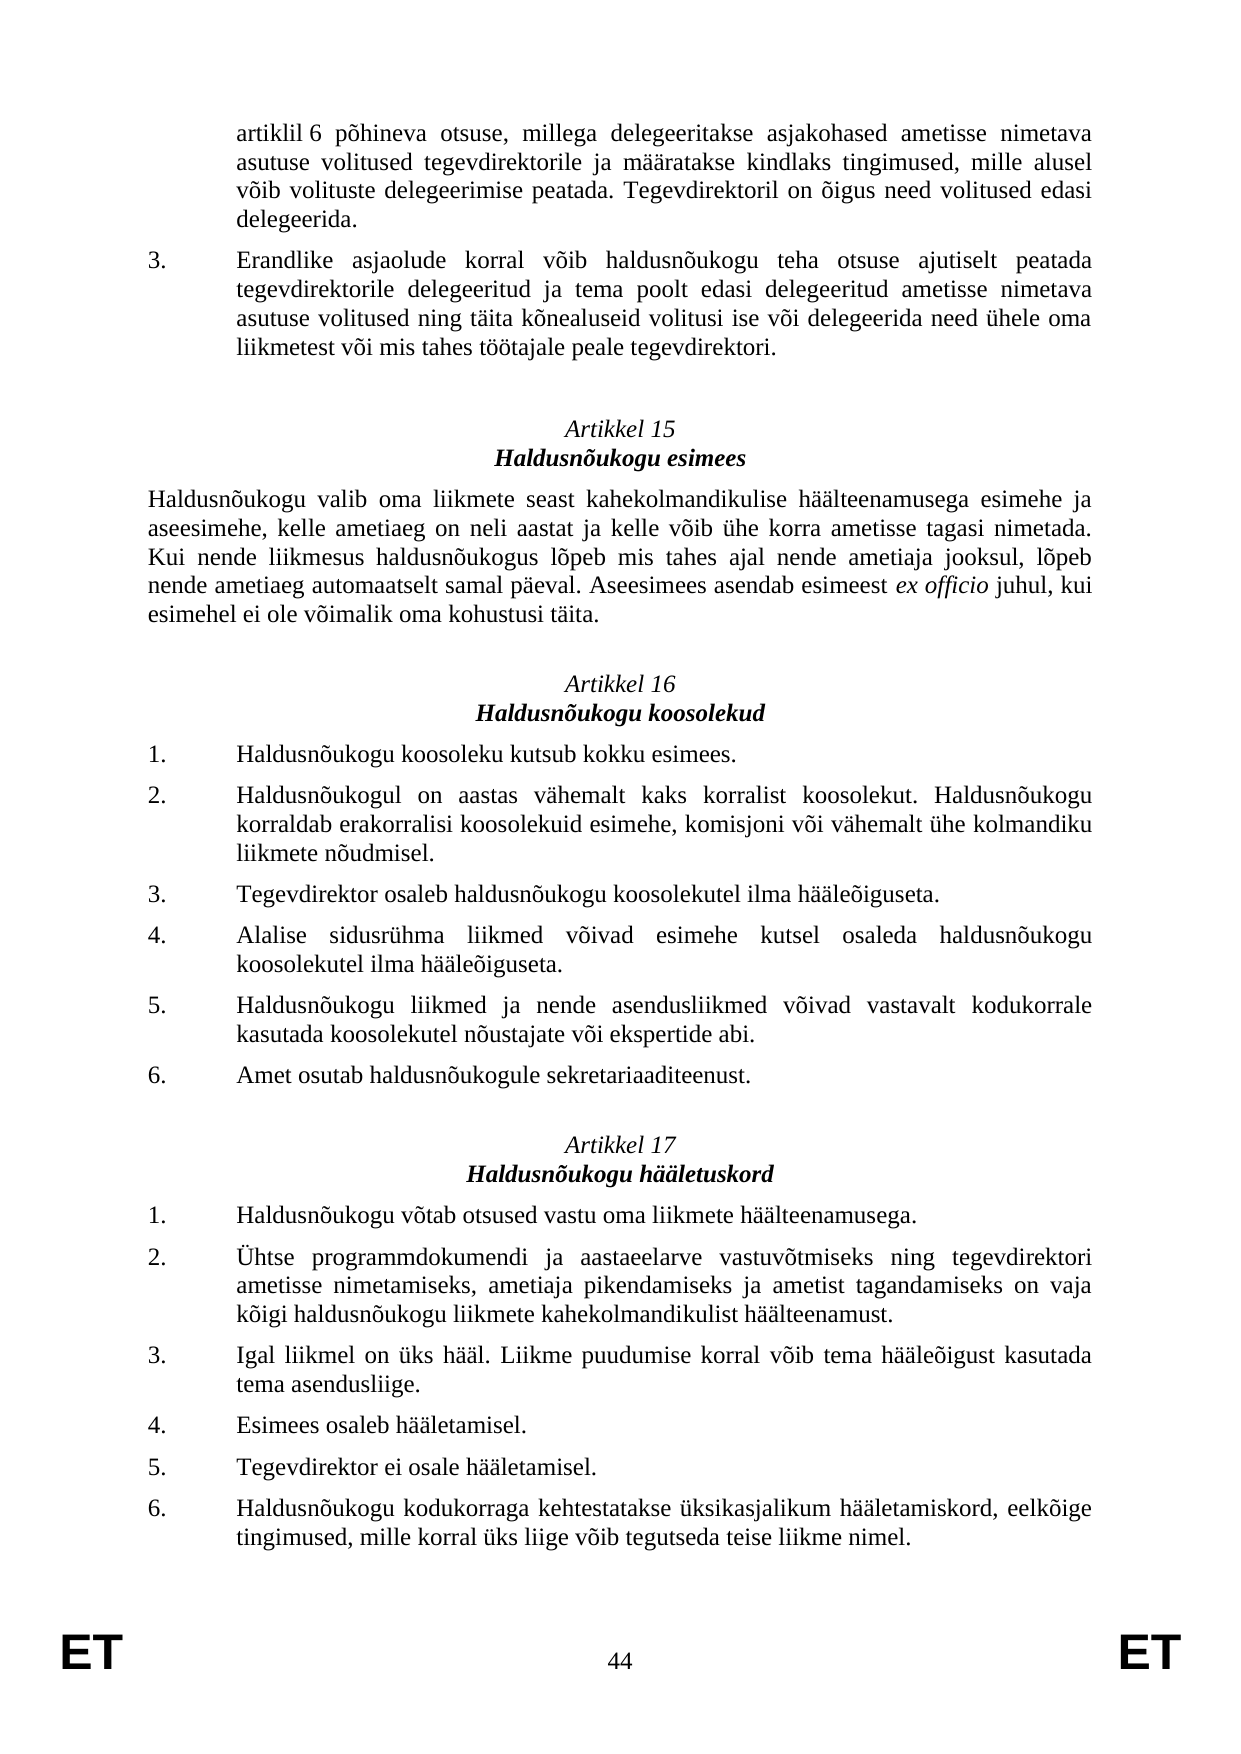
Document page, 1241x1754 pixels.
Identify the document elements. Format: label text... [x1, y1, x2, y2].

text 1. Haldusnõukogu võtab otsused vastu oma liikmete häälteenamusega. [148, 1201, 1093, 1229]
text 5. Haldusnõukogu liikmed ja nende asendusliikmed võivad vastavalt kodukorrale kasutada koosolekutel nõustajate või ekspertide abi. [148, 991, 1093, 1048]
text 4. Alalise sidusrühma liikmed võivad esimehe kutsel osaleda haldusnõukogu koosolekutel ilma hääleõiguseta. [148, 921, 1093, 978]
text 3. Igal liikmel on üks hääl. Liikme puudumise korral võib tema hääleõigust kasutada tema asendusliige. [148, 1341, 1093, 1398]
text 5. Tegevdirektor ei osale hääletamisel. [148, 1452, 1093, 1481]
text 3. Tegevdirektor osaleb haldusnõukogu koosolekutel ilma hääleõiguseta. [148, 879, 1093, 908]
text Artikkel 15 Haldusnõukogu esimees [148, 414, 1093, 472]
text 2. Haldusnõukogul on aastas vähemalt kaks korralist koosolekut. Haldusnõukogu korraldab erakorralisi koosolekuid esimehe, komisjoni või vähemalt ühe kolmandiku liikmete nõudmisel. [148, 781, 1093, 867]
text Artikkel 16 Haldusnõukogu koosolekud [148, 669, 1093, 727]
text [148, 118, 1093, 233]
text 1. Haldusnõukogu koosoleku kutsub kokku esimees. [148, 739, 1093, 768]
text 6. Amet osutab haldusnõukogule sekretariaaditeenust. [148, 1061, 1093, 1089]
text 3. Erandlike asjaolude korral võib haldusnõukogu teha otsuse ajutiselt peatada tegevdirektorile delegeeritud ja tema poolt edasi delegeeritud ametisse nimetava asutuse volitused ning täita kõnealuseid volitusi ise või delegeerida need ühele oma liikmetest või mis tahes töötajale peale tegevdirektori. [148, 246, 1093, 361]
text 6. Haldusnõukogu kodukorraga kehtestatakse üksikasjalikum hääletamiskord, eelkõige tingimused, mille korral üks liige võib tegutseda teise liikme nimel. [148, 1493, 1093, 1551]
text Artikkel 17 Haldusnõukogu hääletuskord [148, 1131, 1093, 1188]
text 2. Ühtse programmdokumendi ja aastaeelarve vastuvõtmiseks ning tegevdirektori ametisse nimetamiseks, ametiaja pikendamiseks ja ametist tagandamiseks on vaja kõigi haldusnõukogu liikmete kahekolmandikulist häälteenamust. [148, 1242, 1093, 1328]
text Haldusnõukogu valib oma liikmete seast kahekolmandikulise häälteenamusega esimehe ja aseesimehe, kelle ametiaeg on neli aastat ja kelle võib ühe korra ametisse tagasi nimetada. Kui nende liikmesus haldusnõukogus lõpeb mis tahes ajal nende ametiaja jooksul, lõpeb nende ametiaeg automaatselt samal päeval. Aseesimees asendab esimeest ex officio juhul, kui esimehel ei ole võimalik oma kohustusi täita. [148, 484, 1093, 628]
text 4. Esimees osaleb hääletamisel. [148, 1411, 1093, 1439]
